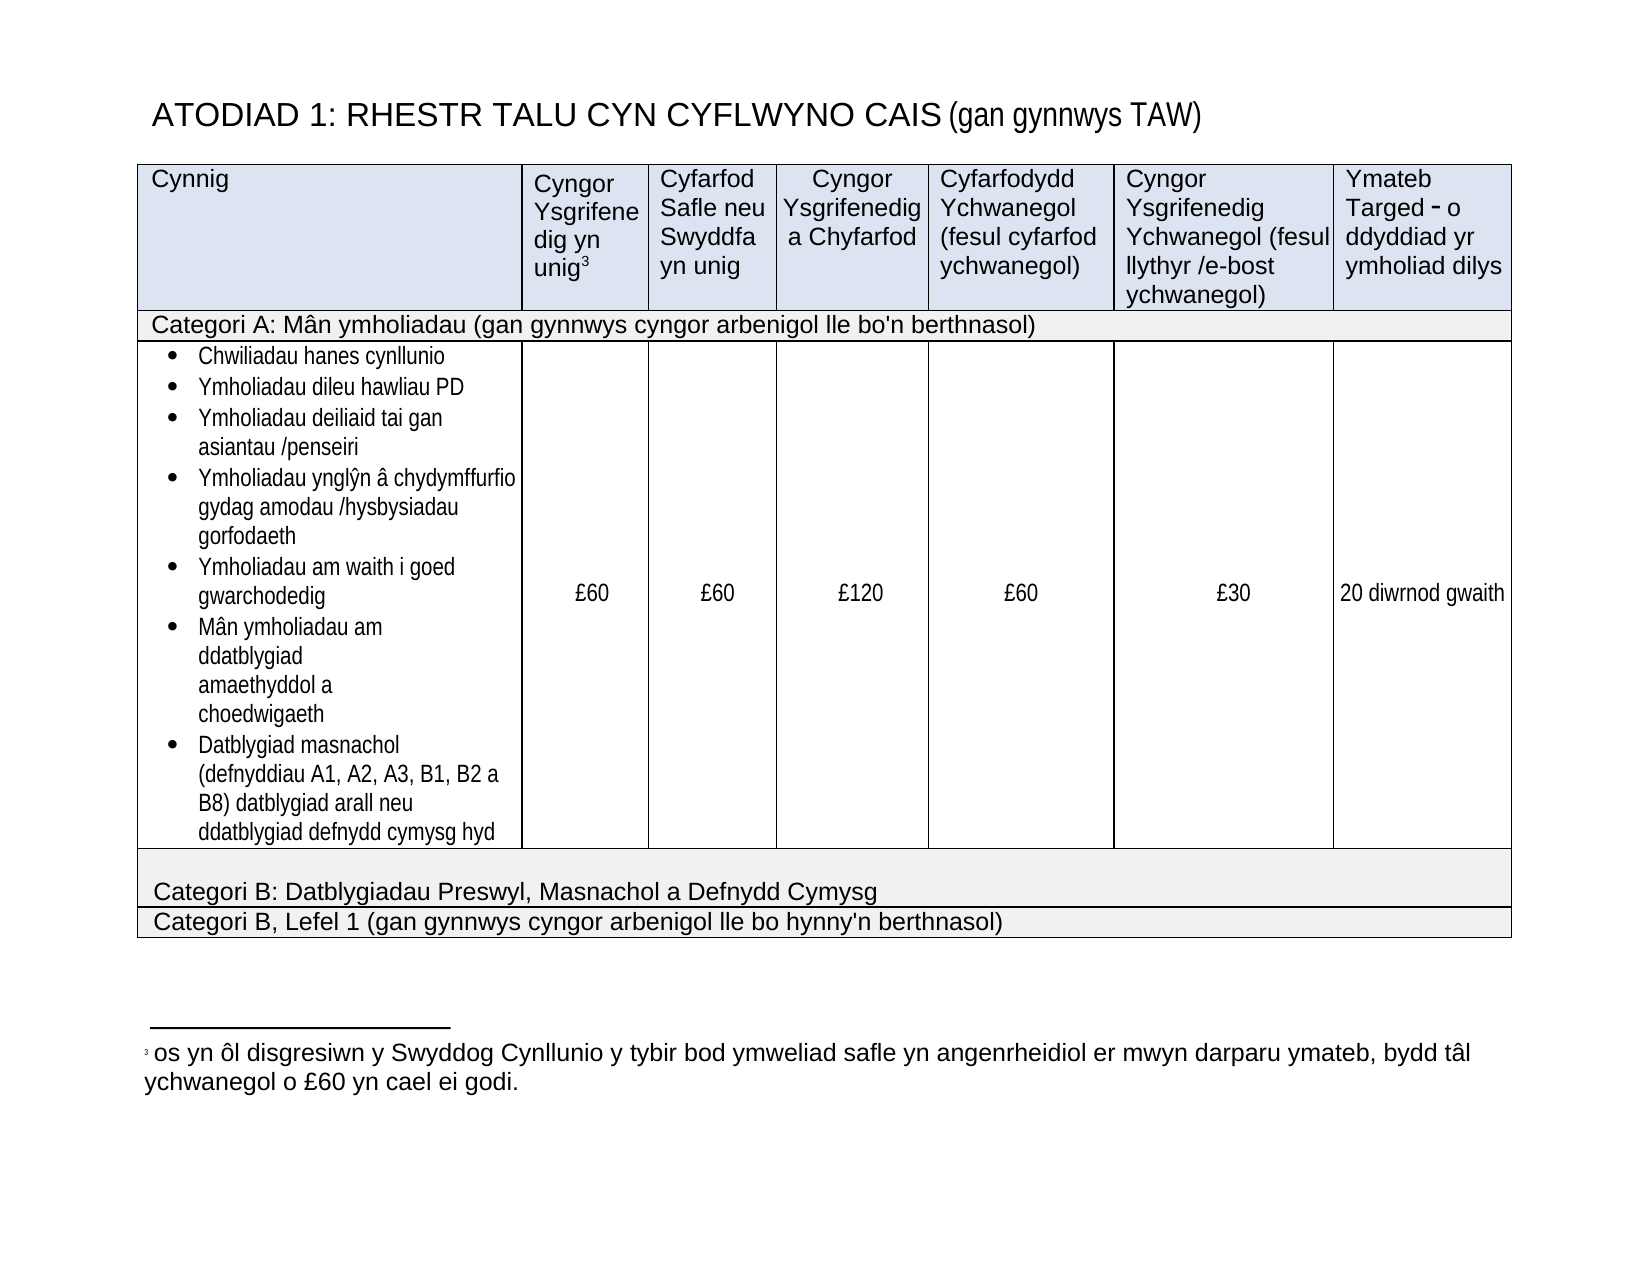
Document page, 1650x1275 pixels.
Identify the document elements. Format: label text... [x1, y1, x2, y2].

text ATODIAD 1: RHESTR TALU CYN CYFLWYNO CAIS (gan gynnwys TAW) [152, 95, 1513, 134]
text 3 os yn ôl disgresiwn y Swyddog Cynllunio y tybir bod ymweliad safle yn angenrheidiol er mwyn darparu ymateb, bydd tâl ychwanegol o £60 yn cael ei godi. [144, 1038, 1491, 1096]
table_header Cyngor Ysgrifenedig a Chyfarfod [777, 165, 928, 310]
table_cell £120 [777, 342, 928, 847]
table_cell Chwiliadau hanes cynllunio Ymholiadau dileu hawliau PD Ymholiadau deiliaid tai gan asiantau /penseiri Ymholiadau ynglŷn â chydymffurfio gydag amodau /hysbysiadau gorfodaeth Ymholiadau am waith i goed gwarchodedig Mân ymholiadau am ddatblygiad amaethyddol a choedwigaeth Datblygiad masnachol (defnyddiau A1, A2, A3, B1, B2 a B8) datblygiad arall neu ddatblygiad defnydd cymysg hyd at 40m sgwâr (arwynebedd llawr gros) [138, 342, 521, 847]
table_cell £60 [523, 342, 648, 847]
table_cell 20 diwrnod gwaith [1334, 342, 1511, 847]
table_header Cynnig [138, 165, 521, 310]
table_cell £60 [649, 342, 776, 847]
table_header Cyfarfod Safle neu Swyddfa yn unig [649, 165, 776, 310]
table_cell £30 [1115, 342, 1333, 847]
table_cell Categori B: Datblygiadau Preswyl, Masnachol a Defnydd Cymysg [138, 849, 1511, 906]
table_header Ymateb Targed - o ddyddiad yr ymholiad dilys [1334, 165, 1511, 310]
table_cell £60 [929, 342, 1113, 847]
table_header Cyngor Ysgrifenedig Ychwanegol (fesul llythyr /e-bost ychwanegol) [1115, 165, 1333, 310]
table_header Cyngor Ysgrifenedig yn unig3 [523, 165, 648, 310]
table_cell Categori A: Mân ymholiadau (gan gynnwys cyngor arbenigol lle bo'n berthnasol) [138, 311, 1511, 340]
table_cell Categori B, Lefel 1 (gan gynnwys cyngor arbenigol lle bo hynny'n berthnasol) [138, 908, 1511, 937]
table_header Cyfarfodydd Ychwanegol (fesul cyfarfod ychwanegol) [929, 165, 1113, 310]
